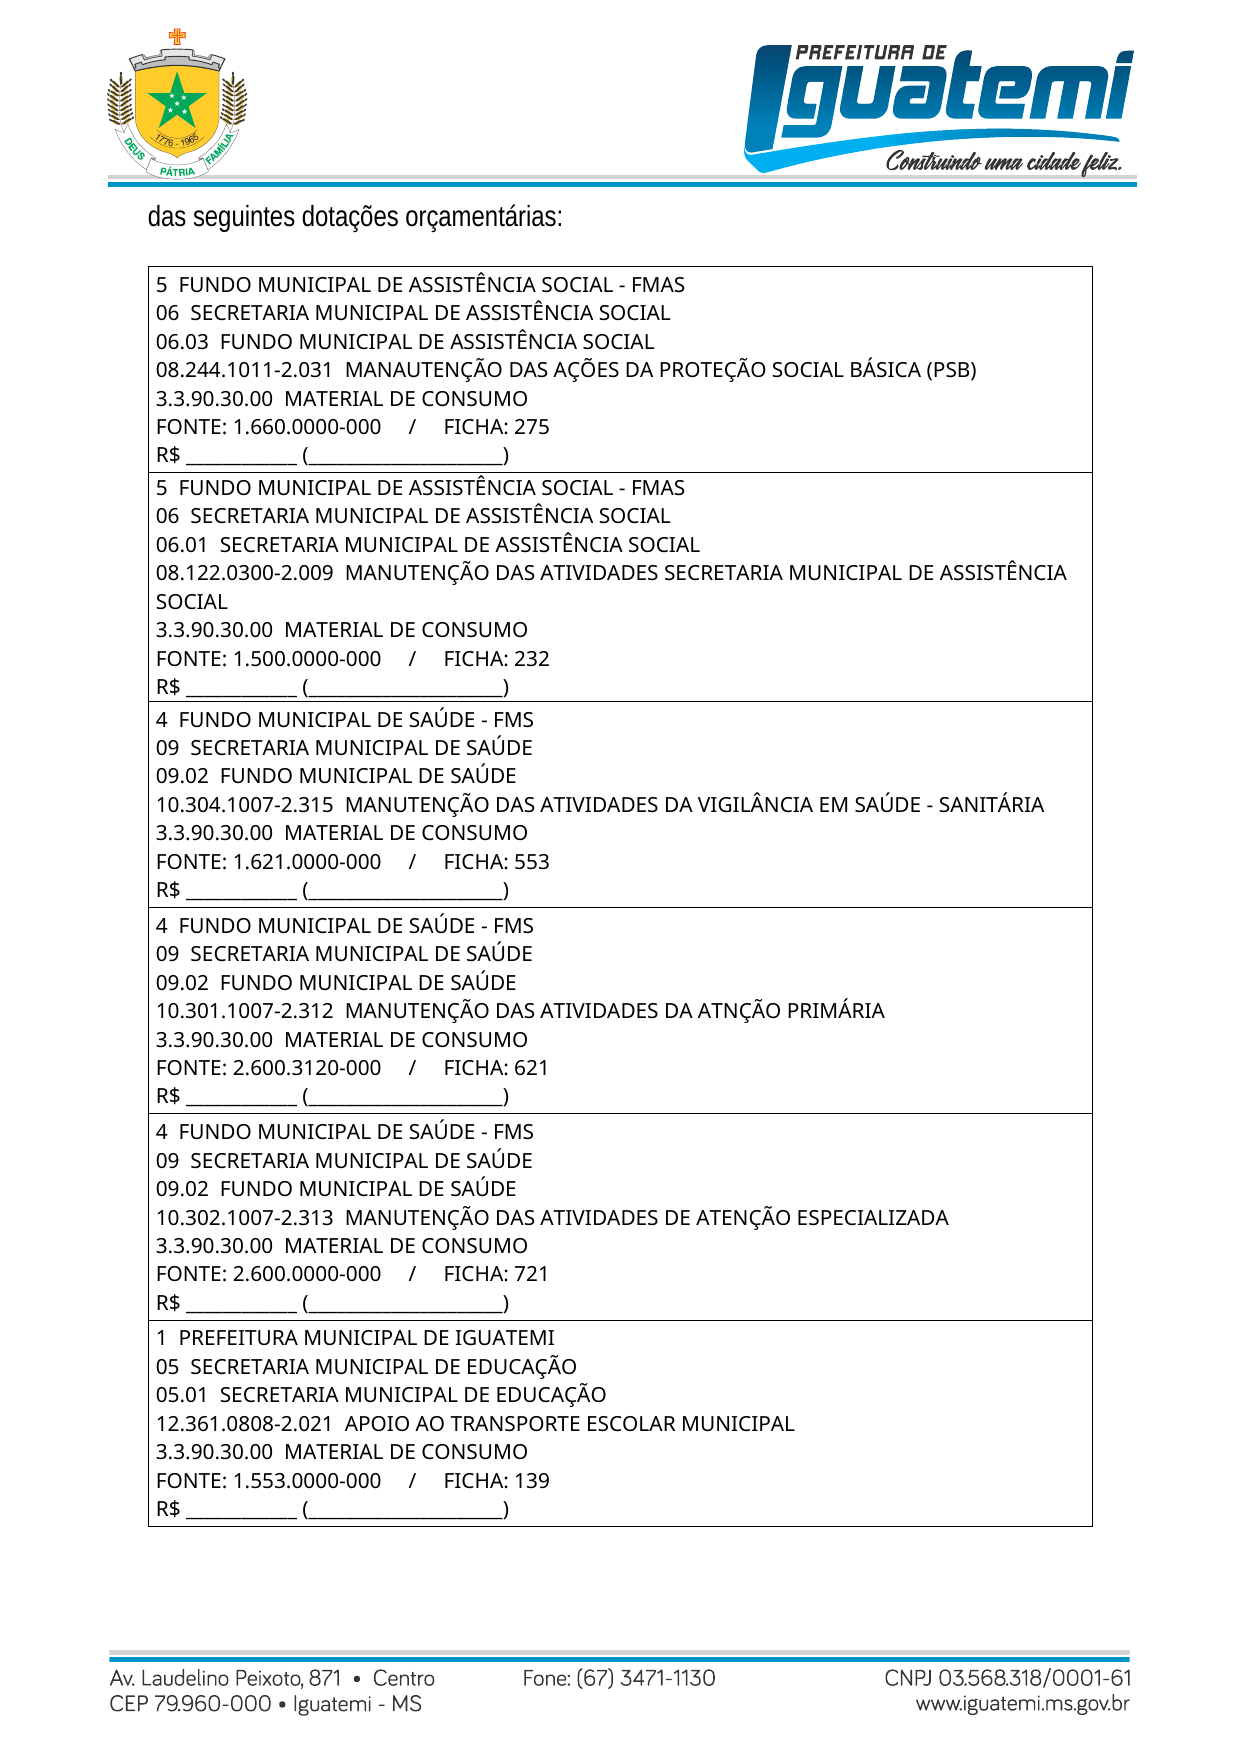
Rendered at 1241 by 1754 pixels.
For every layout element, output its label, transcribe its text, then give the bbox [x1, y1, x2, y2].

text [148, 199, 1138, 232]
table_header 5 FUNDO MUNICIPAL DE ASSISTÊNCIA SOCIAL - FMAS 06 SECRETARIA MUNICIPAL DE ASSISTÊNCIA SOCIAL 06.03 FUNDO MUNICIPAL DE ASSISTÊNCIA SOCIAL 08.244.1011-2.031 MANAUTENÇÃO DAS AÇÕES DA PROTEÇÃO SOCIAL BÁSICA (PSB) 3.3.90.30.00 MATERIAL DE CONSUMO FONTE: 1.660.0000-000 / FICHA: 275 R$ ____________ (_____________________) [149, 267, 1092, 472]
table_cell 4 FUNDO MUNICIPAL DE SAÚDE - FMS 09 SECRETARIA MUNICIPAL DE SAÚDE 09.02 FUNDO MUNICIPAL DE SAÚDE 10.304.1007-2.315 MANUTENÇÃO DAS ATIVIDADES DA VIGILÂNCIA EM SAÚDE - SANITÁRIA 3.3.90.30.00 MATERIAL DE CONSUMO FONTE: 1.621.0000-000 / FICHA: 553 R$ ____________ (_____________________) [149, 702, 1092, 907]
table_cell 4 FUNDO MUNICIPAL DE SAÚDE - FMS 09 SECRETARIA MUNICIPAL DE SAÚDE 09.02 FUNDO MUNICIPAL DE SAÚDE 10.301.1007-2.312 MANUTENÇÃO DAS ATIVIDADES DA ATNÇÃO PRIMÁRIA 3.3.90.30.00 MATERIAL DE CONSUMO FONTE: 2.600.3120-000 / FICHA: 621 R$ ____________ (_____________________) [149, 908, 1092, 1113]
table_cell 5 FUNDO MUNICIPAL DE ASSISTÊNCIA SOCIAL - FMAS 06 SECRETARIA MUNICIPAL DE ASSISTÊNCIA SOCIAL 06.01 SECRETARIA MUNICIPAL DE ASSISTÊNCIA SOCIAL 08.122.0300-2.009 MANUTENÇÃO DAS ATIVIDADES SECRETARIA MUNICIPAL DE ASSISTÊNCIA SOCIAL 3.3.90.30.00 MATERIAL DE CONSUMO FONTE: 1.500.0000-000 / FICHA: 232 R$ ____________ (_____________________) [149, 473, 1092, 701]
table_cell 1 PREFEITURA MUNICIPAL DE IGUATEMI 05 SECRETARIA MUNICIPAL DE EDUCAÇÃO 05.01 SECRETARIA MUNICIPAL DE EDUCAÇÃO 12.361.0808-2.021 APOIO AO TRANSPORTE ESCOLAR MUNICIPAL 3.3.90.30.00 MATERIAL DE CONSUMO FONTE: 1.553.0000-000 / FICHA: 139 R$ ____________ (_____________________) [149, 1321, 1092, 1526]
table_cell 4 FUNDO MUNICIPAL DE SAÚDE - FMS 09 SECRETARIA MUNICIPAL DE SAÚDE 09.02 FUNDO MUNICIPAL DE SAÚDE 10.302.1007-2.313 MANUTENÇÃO DAS ATIVIDADES DE ATENÇÃO ESPECIALIZADA 3.3.90.30.00 MATERIAL DE CONSUMO FONTE: 2.600.0000-000 / FICHA: 721 R$ ____________ (_____________________) [149, 1114, 1092, 1319]
